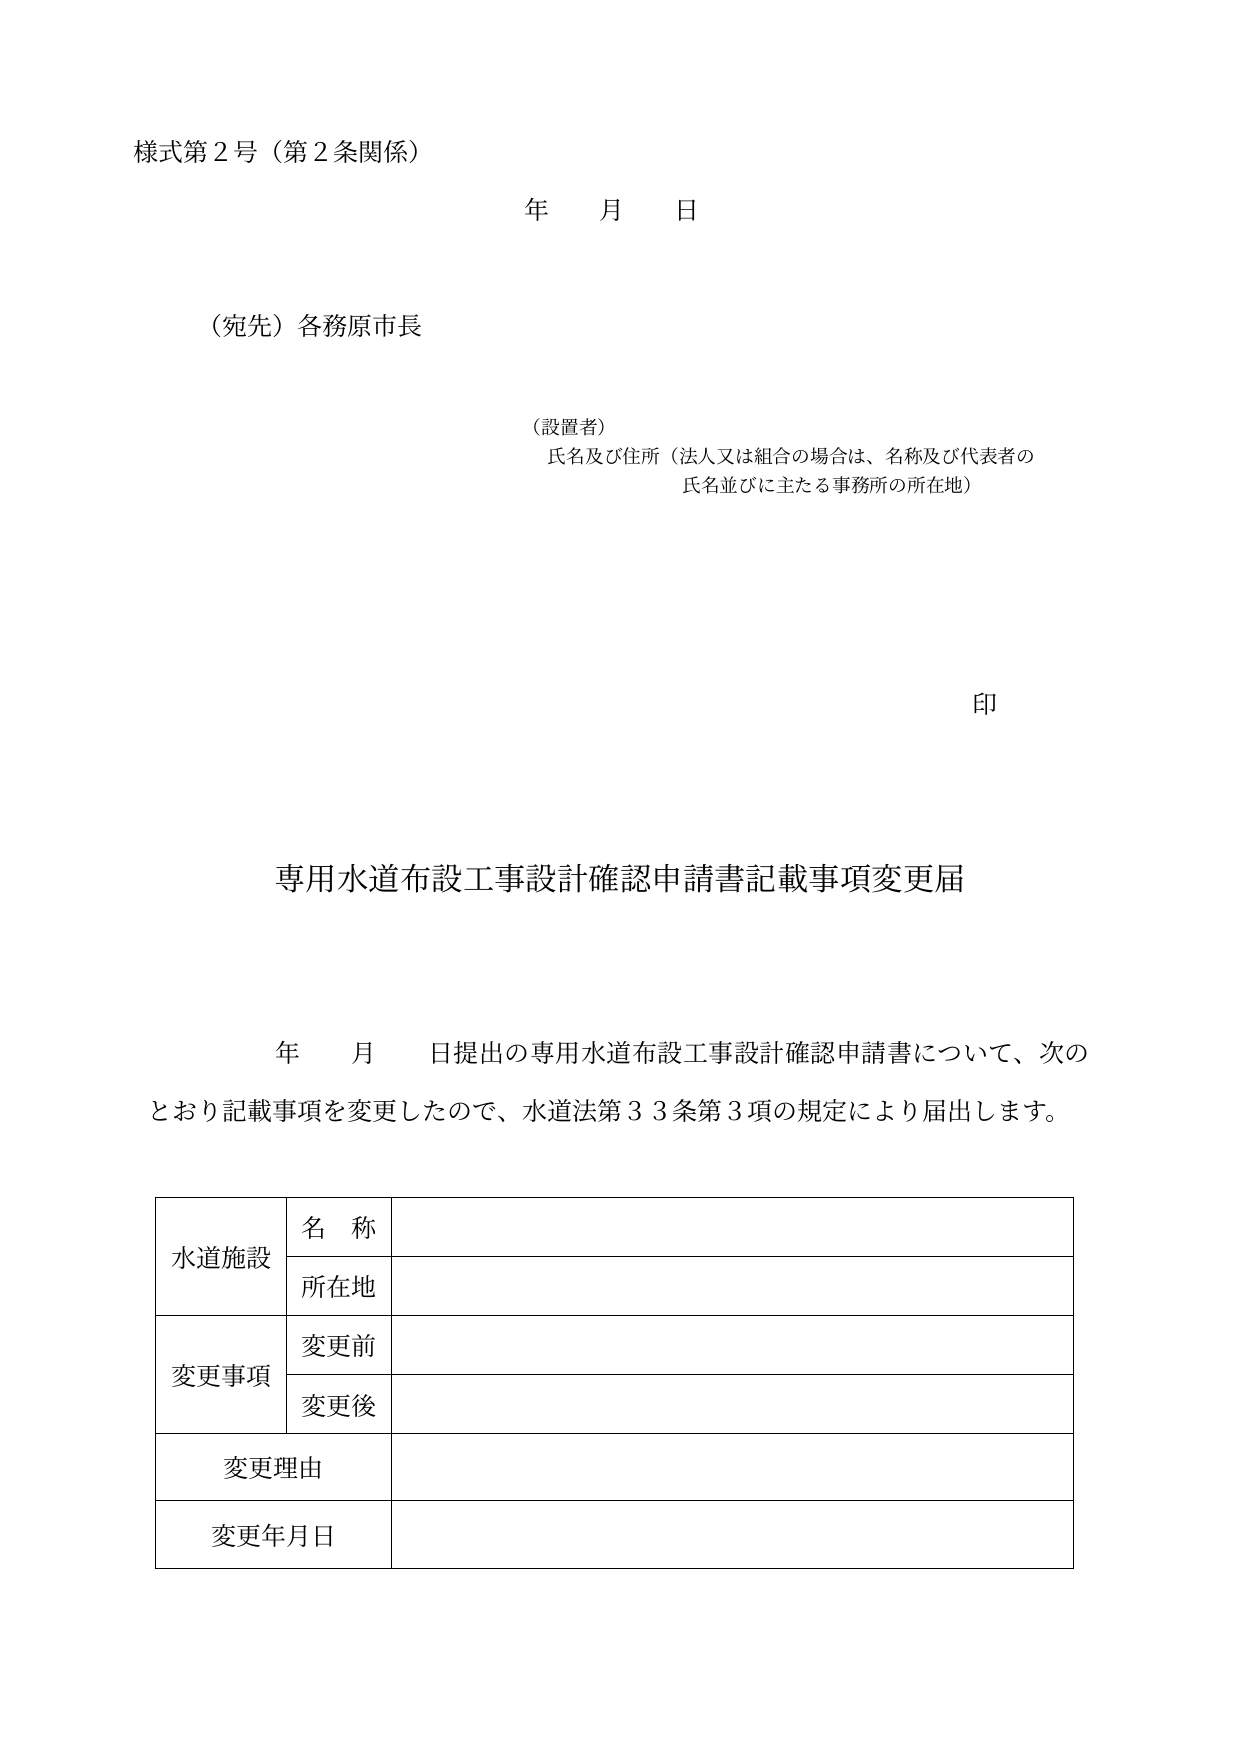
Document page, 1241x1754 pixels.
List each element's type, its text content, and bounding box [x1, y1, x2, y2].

text 年 月 日 [148, 179, 1092, 238]
table_header 水道施設 [156, 1198, 286, 1315]
table_cell 変更年月日 [156, 1501, 391, 1568]
text 様式第２号（第２条関係） [133, 121, 1092, 179]
table_cell [392, 1316, 1073, 1374]
text （設置者） [148, 412, 1092, 441]
text 氏名並びに主たる事務所の所在地） [148, 470, 1092, 499]
text 専用水道布設工事設計確認申請書記載事項変更届 [148, 848, 1092, 906]
table_cell 変更後 [287, 1375, 391, 1433]
text 印 [148, 673, 1092, 732]
table_cell 変更理由 [156, 1434, 391, 1500]
table_cell 変更事項 [156, 1316, 286, 1433]
text （宛先）各務原市長 [148, 296, 1092, 354]
table_cell [392, 1434, 1073, 1500]
table_cell 所在地 [287, 1257, 391, 1315]
table_header 名 称 [287, 1198, 391, 1256]
table_cell [392, 1375, 1073, 1433]
text 氏名及び住所（法人又は組合の場合は、名称及び代表者の [148, 441, 1092, 470]
table_cell [392, 1257, 1073, 1315]
table_cell 変更前 [287, 1316, 391, 1374]
table_cell [392, 1501, 1073, 1568]
table_header [392, 1198, 1073, 1256]
text 年 月 日提出の専用水道布設工事設計確認申請書について、次のとおり記載事項を変更したので、水道法第３３条第３項の規定により届出します。 [148, 1022, 1092, 1138]
